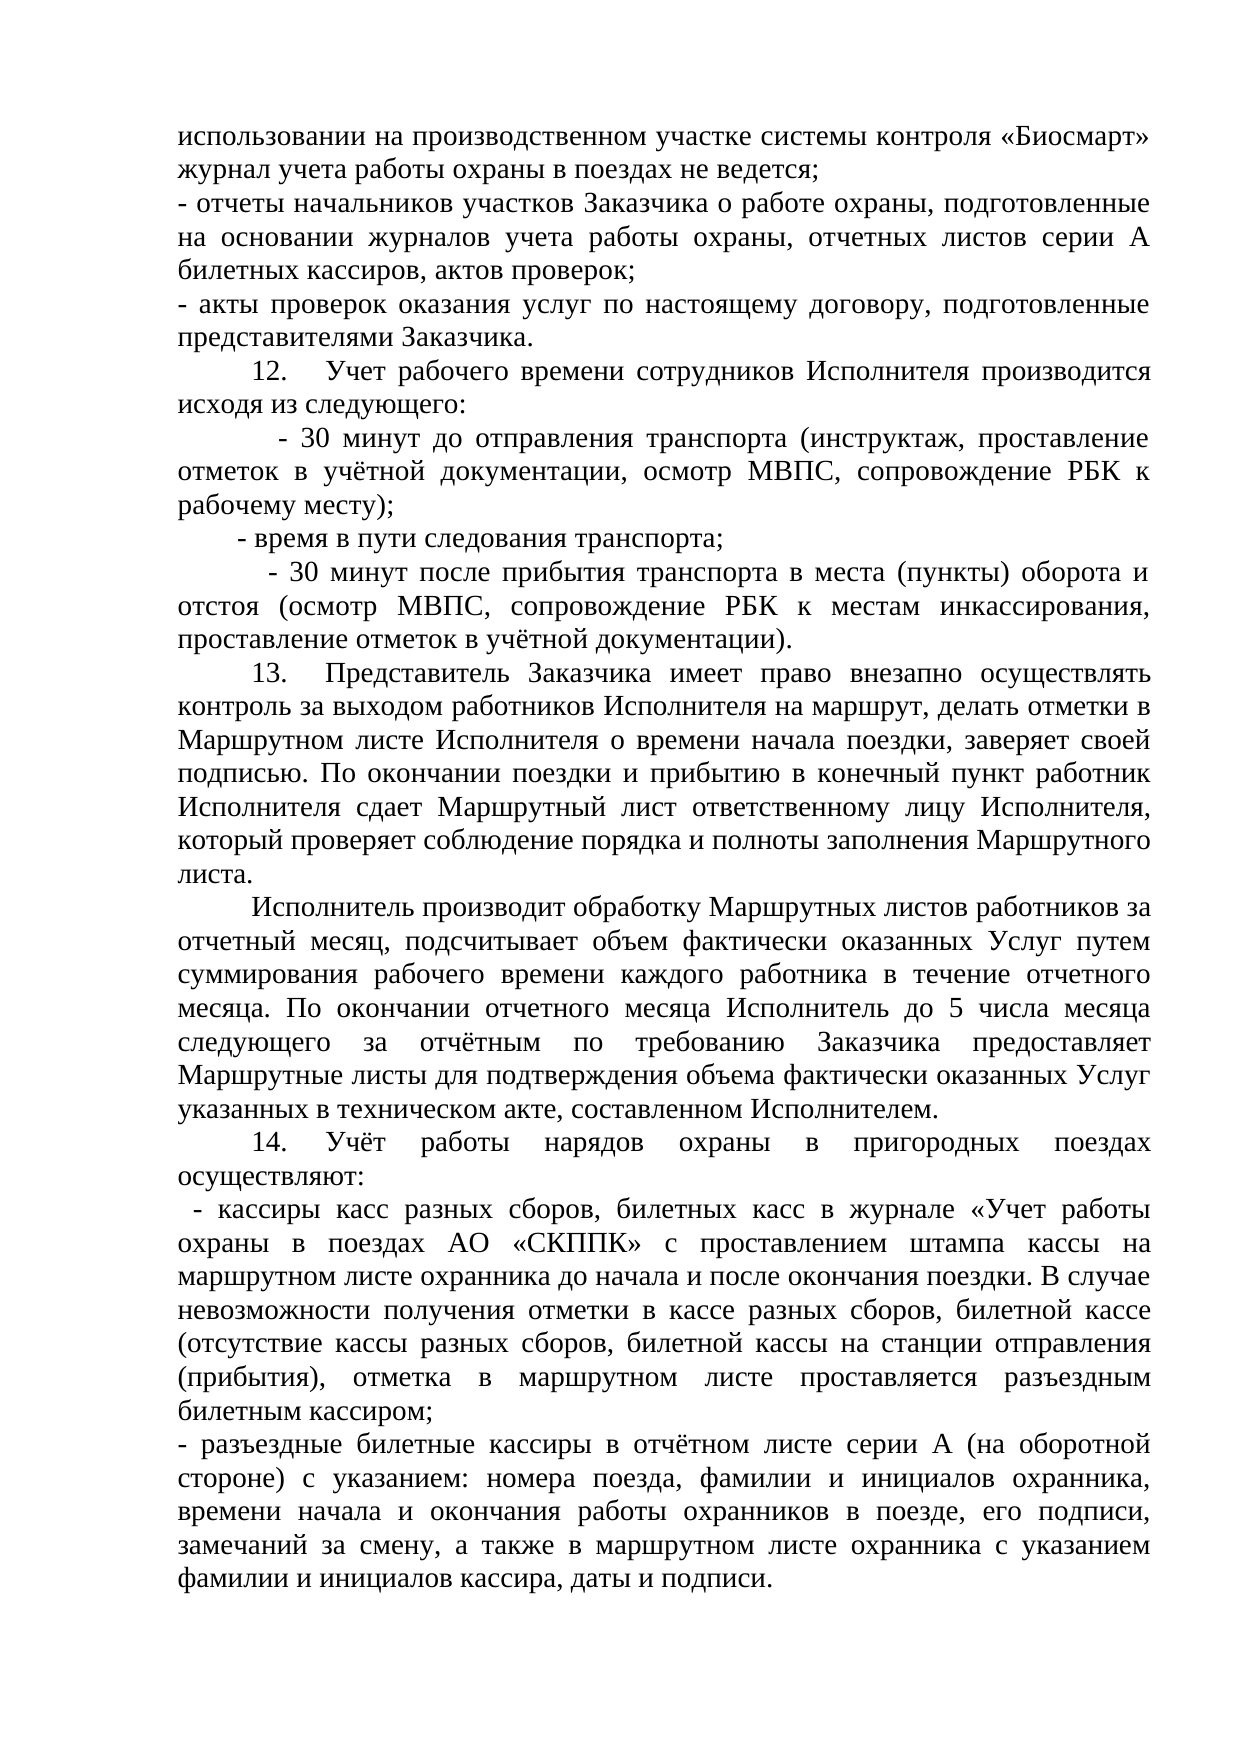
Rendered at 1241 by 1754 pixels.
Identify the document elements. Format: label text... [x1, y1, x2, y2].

list Представитель Заказчика имеет право внезапно осуществлять контроль за выходом работников Исполнителя на маршрут, делать отметки в Маршрутном листе Исполнителя о времени начала поездки, заверяет своей подписью. По окончании поездки и прибытию в конечный пункт работник Исполнителя сдает Маршрутный лист ответственному лицу Исполнителя, который проверяет соблюдение порядка и полноты заполнения Маршрутного листа. [177, 655, 1152, 889]
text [177, 118, 1152, 185]
text - акты проверок оказания услуг по настоящему договору, подготовленные представителями Заказчика. [177, 286, 1152, 353]
list Учёт работы нарядов охраны в пригородных поездах осуществляют: [177, 1124, 1152, 1191]
text Исполнитель производит обработку Маршрутных листов работников за отчетный месяц, подсчитывает объем фактически оказанных Услуг путем суммирования рабочего времени каждого работника в течение отчетного месяца. По окончании отчетного месяца Исполнитель до 5 числа месяца следующего за отчётным по требованию Заказчика предоставляет Маршрутные листы для подтверждения объема фактически оказанных Услуг указанных в техническом акте, составленном Исполнителем. [177, 889, 1152, 1124]
list Учет рабочего времени сотрудников Исполнителя производится исходя из следующего: [177, 353, 1152, 420]
text - 30 минут после прибытия транспорта в места (пункты) оборота и отстоя (осмотр МВПС, сопровождение РБК к местам инкассирования, проставление отметок в учётной документации). [177, 554, 1152, 655]
text - время в пути следования транспорта; [177, 521, 1152, 554]
text - разъездные билетные кассиры в отчётном листе серии А (на оборотной стороне) с указанием: номера поезда, фамилии и инициалов охранника, времени начала и окончания работы охранников в поезде, его подписи, замечаний за смену, а также в маршрутном листе охранника с указанием фамилии и инициалов кассира, даты и подписи. [177, 1426, 1152, 1594]
text - кассиры касс разных сборов, билетных касс в журнале «Учет работы охраны в поездах АО «СКППК» с проставлением штампа кассы на маршрутном листе охранника до начала и после окончания поездки. В случае невозможности получения отметки в кассе разных сборов, билетной кассе (отсутствие кассы разных сборов, билетной кассы на станции отправления (прибытия), отметка в маршрутном листе проставляется разъездным билетным кассиром; [177, 1191, 1152, 1426]
text - отчеты начальников участков Заказчика о работе охраны, подготовленные на основании журналов учета работы охраны, отчетных листов серии А билетных кассиров, актов проверок; [177, 185, 1152, 286]
text - 30 минут до отправления транспорта (инструктаж, проставление отметок в учётной документации, осмотр МВПС, сопровождение РБК к рабочему месту); [177, 420, 1152, 521]
